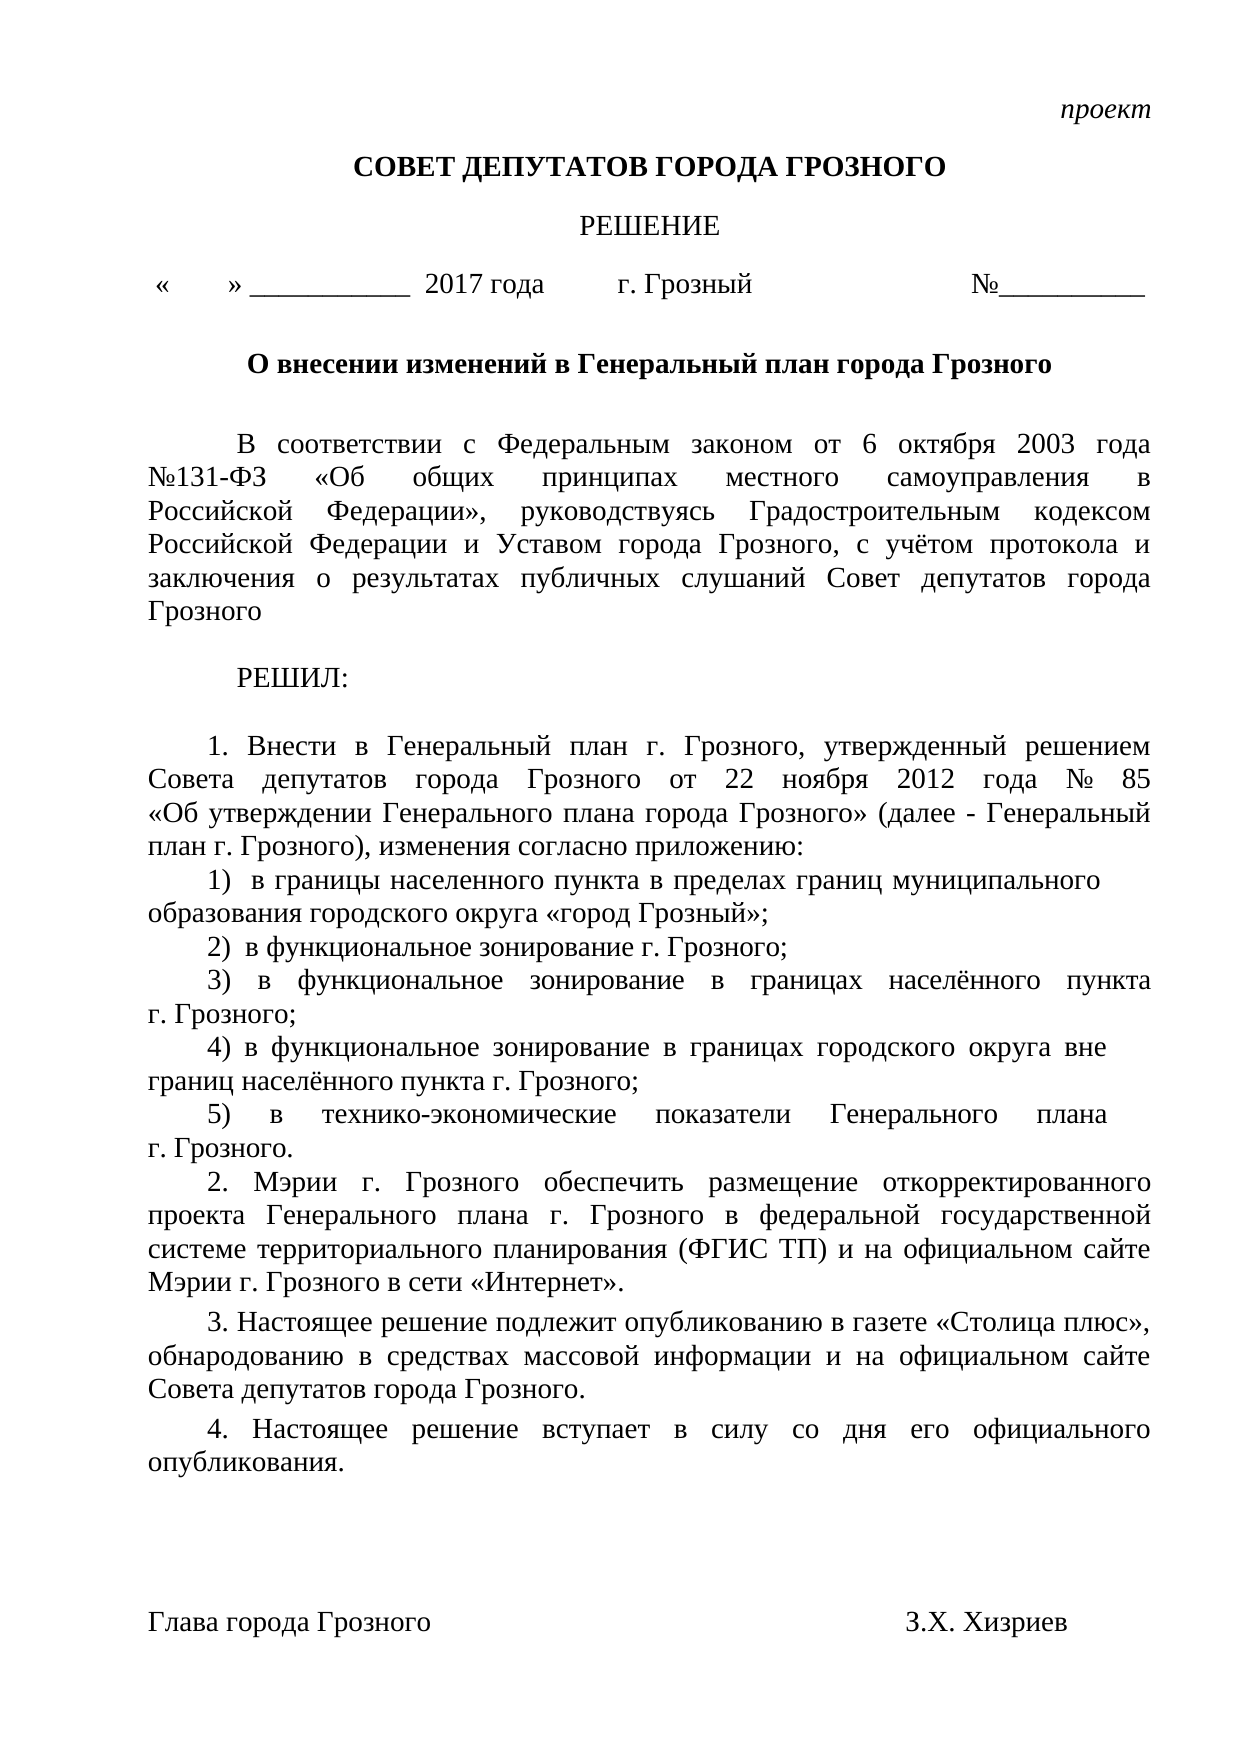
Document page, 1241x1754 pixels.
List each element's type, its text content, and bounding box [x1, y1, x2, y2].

text РЕШИЛ: [148, 661, 1152, 694]
text 3. Настоящее решение подлежит опубликованию в газете «Столица плюс», обнародованию в средствах массовой информации и на официальном сайте Совета депутатов города Грозного. [148, 1304, 1152, 1405]
text РЕШЕНИЕ [148, 208, 1152, 242]
text Глава города Грозного З.Х. Хизриев [148, 1604, 1152, 1637]
text СОВЕТ ДЕПУТАТОВ ГОРОДА ГРОЗНОГО [148, 149, 1152, 183]
text проект [148, 91, 1152, 124]
text 4. Настоящее решение вступает в силу со дня его официального опубликования. [148, 1411, 1152, 1478]
text В соответствии с Федеральным законом от 6 октября 2003 года №131-ФЗ «Об общих принципах местного самоуправления в Российской Федерации», руководствуясь Градостроительным кодексом Российской Федерации и Уставом города Грозного, с учётом протокола и заключения о результатах публичных слушаний Совет депутатов города Грозного [148, 426, 1152, 627]
text « » ___________ 2017 года г. Грозный №__________ [148, 267, 1152, 300]
text 1. Внести в Генеральный план г. Грозного, утвержденный решением Совета депутатов города Грозного от 22 ноября 2012 года № 85 «Об утверждении Генерального плана города Грозного» (далее - Генеральный план г. Грозного), изменения согласно приложению: [148, 728, 1152, 862]
text 4) в функциональное зонирование в границах городского округа вне границ населённого пункта г. Грозного; [148, 1029, 1108, 1097]
text 5) в технико-экономические показатели Генерального плана г. Грозного. [148, 1097, 1108, 1164]
text 3) в функциональное зонирование в границах населённого пункта г. Грозного; [148, 962, 1152, 1029]
text 1) в границы населенного пункта в пределах границ муниципального образования городского округа «город Грозный»; [148, 862, 1102, 929]
text 2) в функциональное зонирование г. Грозного; [148, 929, 1102, 962]
text О внесении изменений в Генеральный план города Грозного [148, 346, 1152, 380]
text 2. Мэрии г. Грозного обеспечить размещение откорректированного проекта Генерального плана г. Грозного в федеральной государственной системе территориального планирования (ФГИС ТП) и на официальном сайте Мэрии г. Грозного в сети «Интернет». [148, 1164, 1152, 1298]
